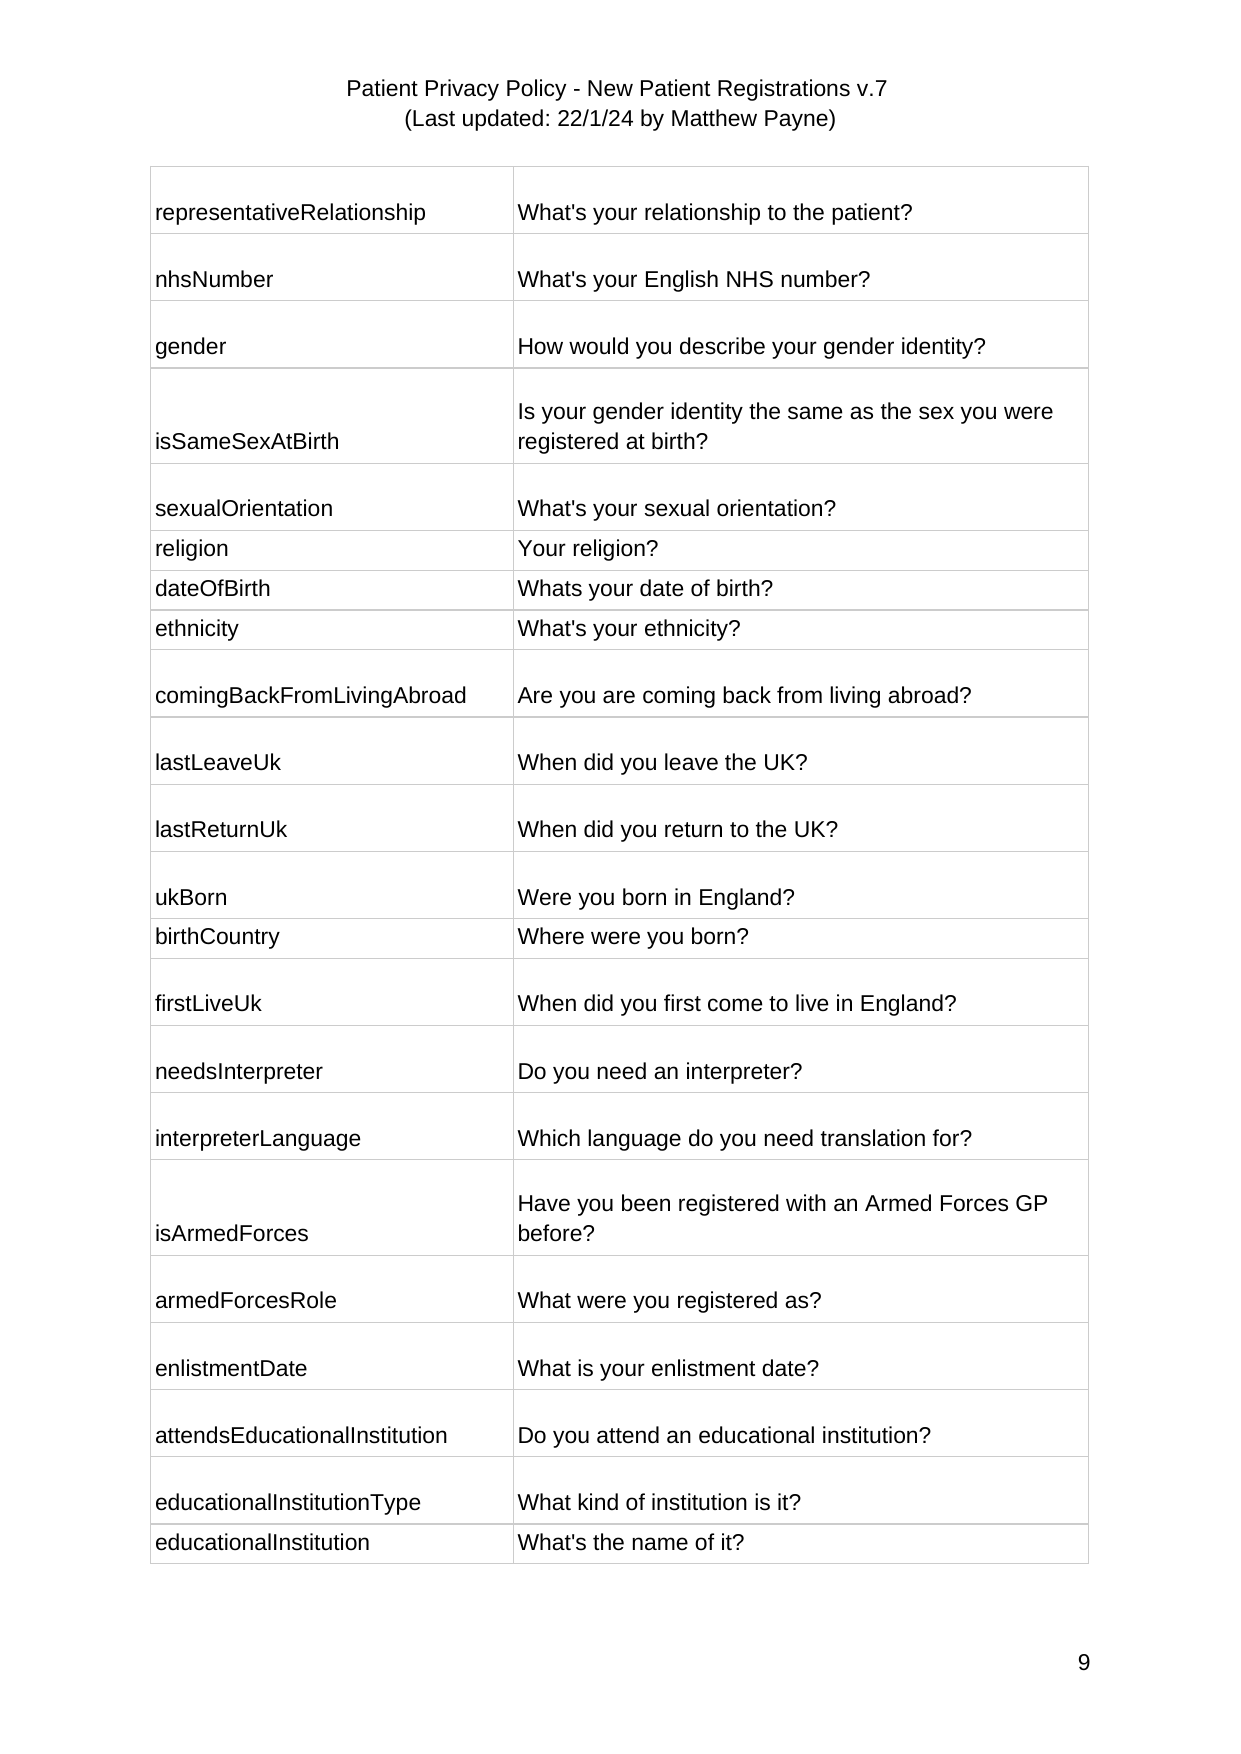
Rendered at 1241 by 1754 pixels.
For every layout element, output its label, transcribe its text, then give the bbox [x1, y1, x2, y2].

table_cell interpreterLanguage [151, 1093, 513, 1159]
table_cell attendsEducationalInstitution [151, 1390, 513, 1456]
table_cell Your religion? [514, 531, 1088, 569]
table_cell What's your sexual orientation? [514, 464, 1088, 530]
table_cell educationalInstitution [151, 1525, 513, 1563]
table_cell When did you first come to live in England? [514, 959, 1088, 1025]
table_cell ukBorn [151, 852, 513, 918]
table_cell enlistmentDate [151, 1323, 513, 1389]
table_cell firstLiveUk [151, 959, 513, 1025]
table_cell What's the name of it? [514, 1525, 1088, 1563]
table_cell Were you born in England? [514, 852, 1088, 918]
table_cell ethnicity [151, 611, 513, 649]
table_cell When did you return to the UK? [514, 785, 1088, 851]
table_cell isArmedForces [151, 1160, 513, 1254]
table_cell needsInterpreter [151, 1026, 513, 1092]
table_cell nhsNumber [151, 234, 513, 300]
table_cell Are you are coming back from living abroad? [514, 650, 1088, 716]
table_cell Have you been registered with an Armed Forces GP before? [514, 1160, 1088, 1254]
table_cell isSameSexAtBirth [151, 369, 513, 462]
table_cell educationalInstitutionType [151, 1457, 513, 1523]
table_cell Which language do you need translation for? [514, 1093, 1088, 1159]
table_cell What kind of institution is it? [514, 1457, 1088, 1523]
table_cell dateOfBirth [151, 571, 513, 609]
table_cell comingBackFromLivingAbroad [151, 650, 513, 716]
table_cell lastReturnUk [151, 785, 513, 851]
table_cell Do you attend an educational institution? [514, 1390, 1088, 1456]
table_cell birthCountry [151, 919, 513, 958]
table_cell representativeRelationship [151, 167, 513, 233]
table_cell What's your English NHS number? [514, 234, 1088, 300]
table_cell What were you registered as? [514, 1256, 1088, 1322]
table_cell Where were you born? [514, 919, 1088, 958]
table_cell What's your ethnicity? [514, 611, 1088, 649]
table_cell Do you need an interpreter? [514, 1026, 1088, 1092]
table_cell religion [151, 531, 513, 569]
table_cell Whats your date of birth? [514, 571, 1088, 609]
table_cell armedForcesRole [151, 1256, 513, 1322]
table_cell gender [151, 301, 513, 367]
table_cell What's your relationship to the patient? [514, 167, 1088, 233]
table_cell lastLeaveUk [151, 718, 513, 783]
table_cell When did you leave the UK? [514, 718, 1088, 783]
table_cell Is your gender identity the same as the sex you were registered at birth? [514, 369, 1088, 462]
table_cell What is your enlistment date? [514, 1323, 1088, 1389]
table_cell sexualOrientation [151, 464, 513, 530]
table_cell How would you describe your gender identity? [514, 301, 1088, 367]
